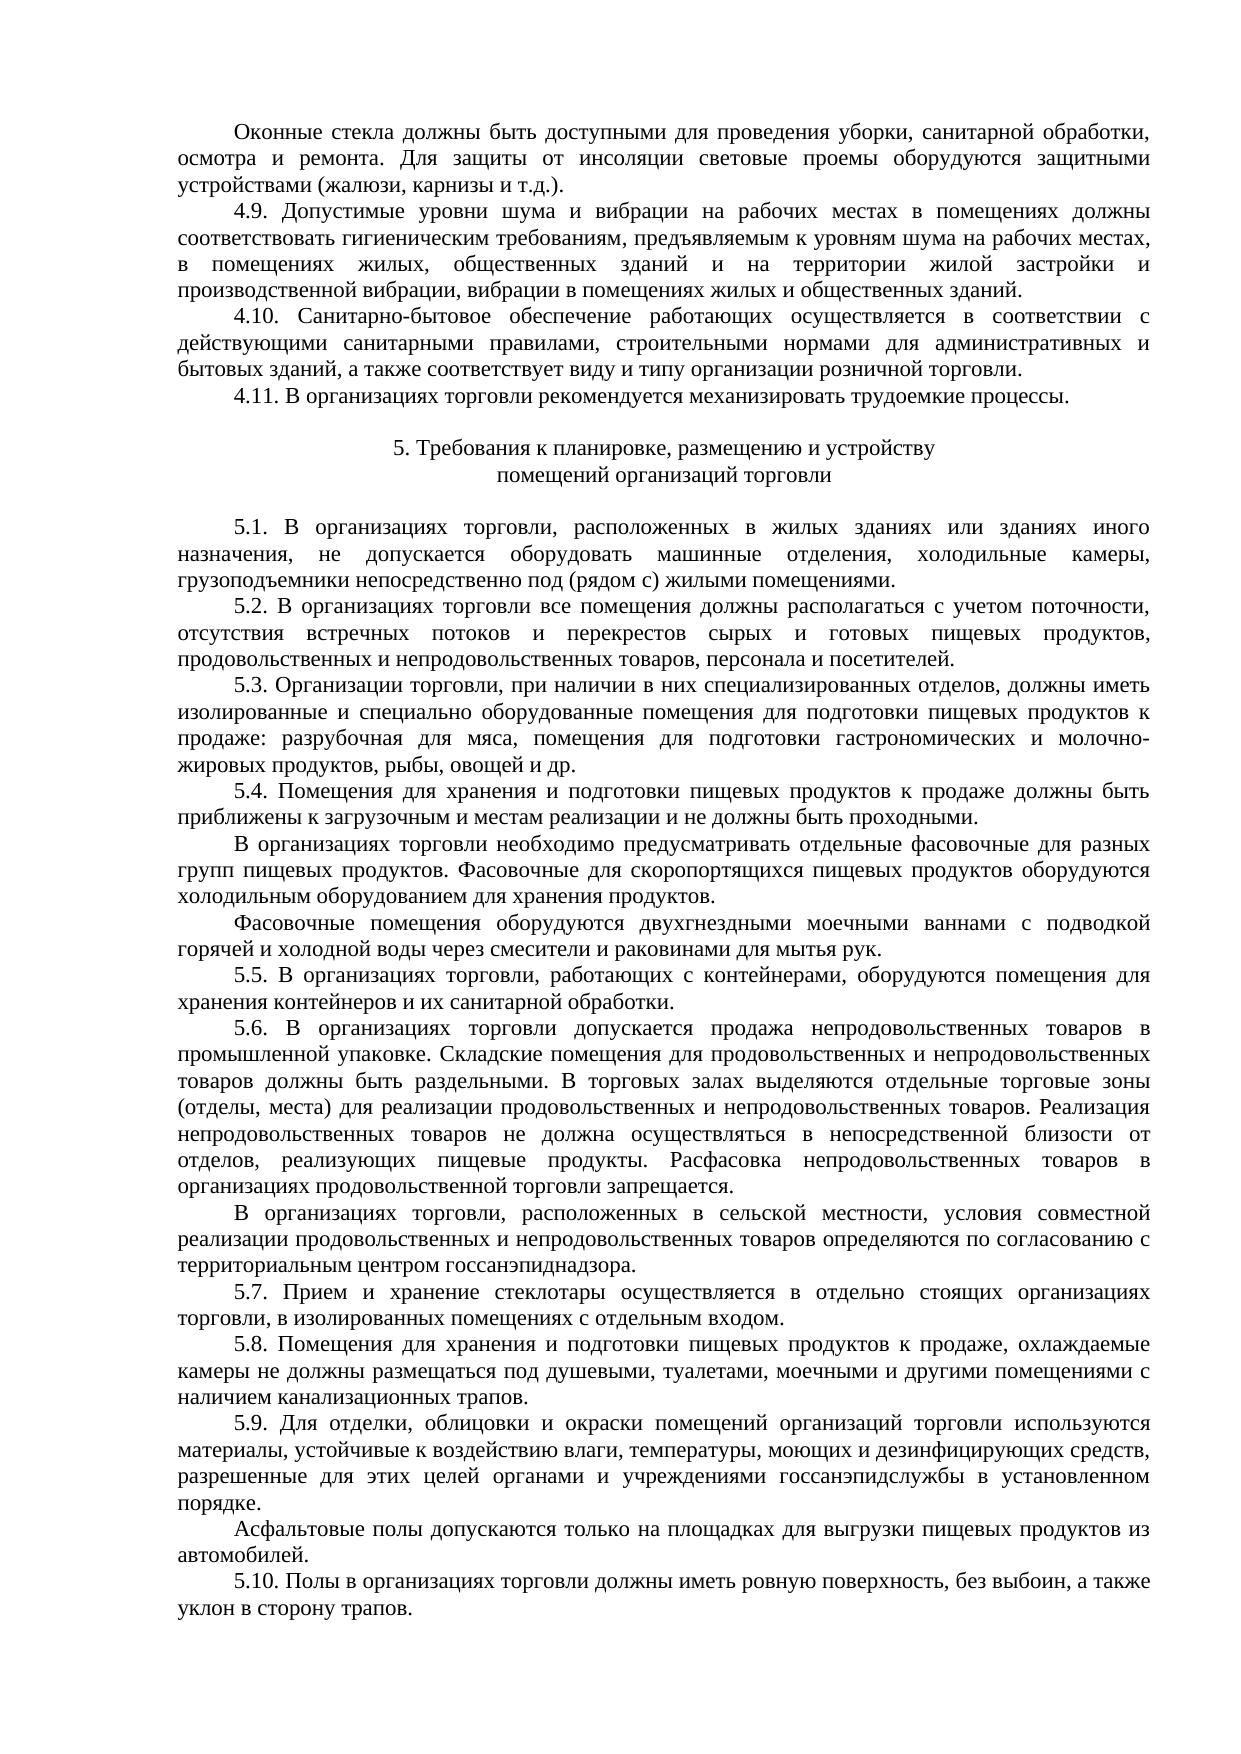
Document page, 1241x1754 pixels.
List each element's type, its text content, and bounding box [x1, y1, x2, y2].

text 5.5. В организациях торговли, работающих с контейнерами, оборудуются помещения для хранения контейнеров и их санитарной обработки. [177, 961, 1152, 1014]
text 5. Требования к планировке, размещению и устройству [177, 434, 1152, 461]
text 4.11. В организациях торговли рекомендуется механизировать трудоемкие процессы. [177, 382, 1152, 408]
text 5.2. В организациях торговли все помещения должны располагаться с учетом поточности, отсутствия встречных потоков и перекрестов сырых и готовых пищевых продуктов, продовольственных и непродовольственных товаров, персонала и посетителей. [177, 592, 1152, 672]
text 4.9. Допустимые уровни шума и вибрации на рабочих местах в помещениях должны соответствовать гигиеническим требованиям, предъявляемым к уровням шума на рабочих местах, в помещениях жилых, общественных зданий и на территории жилой застройки и производственной вибрации, вибрации в помещениях жилых и общественных зданий. [177, 197, 1152, 303]
text 5.7. Прием и хранение стеклотары осуществляется в отдельно стоящих организациях торговли, в изолированных помещениях с отдельным входом. [177, 1278, 1152, 1330]
text В организациях торговли, расположенных в сельской местности, условия совместной реализации продовольственных и непродовольственных товаров определяются по согласованию с территориальным центром госсанэпиднадзора. [177, 1199, 1152, 1278]
text 5.3. Организации торговли, при наличии в них специализированных отделов, должны иметь изолированные и специально оборудованные помещения для подготовки пищевых продуктов к продаже: разрубочная для мяса, помещения для подготовки гастрономических и молочно-жировых продуктов, рыбы, овощей и др. [177, 672, 1152, 777]
text Оконные стекла должны быть доступными для проведения уборки, санитарной обработки, осмотра и ремонта. Для защиты от инсоляции световые проемы оборудуются защитными устройствами (жалюзи, карнизы и т.д.). [177, 118, 1152, 197]
text 5.9. Для отделки, облицовки и окраски помещений организаций торговли используются материалы, устойчивые к воздействию влаги, температуры, моющих и дезинфицирующих средств, разрешенные для этих целей органами и учреждениями госсанэпидслужбы в установленном порядке. [177, 1409, 1152, 1515]
text 5.6. В организациях торговли допускается продажа непродовольственных товаров в промышленной упаковке. Складские помещения для продовольственных и непродовольственных товаров должны быть раздельными. В торговых залах выделяются отдельные торговые зоны (отделы, места) для реализации продовольственных и непродовольственных товаров. Реализация непродовольственных товаров не должна осуществляться в непосредственной близости от отделов, реализующих пищевые продукты. Расфасовка непродовольственных товаров в организациях продовольственной торговли запрещается. [177, 1014, 1152, 1199]
text 4.10. Санитарно-бытовое обеспечение работающих осуществляется в соответствии с действующими санитарными правилами, строительными нормами для административных и бытовых зданий, а также соответствует виду и типу организации розничной торговли. [177, 303, 1152, 382]
text 5.4. Помещения для хранения и подготовки пищевых продуктов к продаже должны быть приближены к загрузочным и местам реализации и не должны быть проходными. [177, 777, 1152, 830]
text помещений организаций торговли [177, 461, 1152, 487]
text 5.1. В организациях торговли, расположенных в жилых зданиях или зданиях иного назначения, не допускается оборудовать машинные отделения, холодильные камеры, грузоподъемники непосредственно под (рядом с) жилыми помещениями. [177, 513, 1152, 592]
text 5.8. Помещения для хранения и подготовки пищевых продуктов к продаже, охлаждаемые камеры не должны размещаться под душевыми, туалетами, моечными и другими помещениями с наличием канализационных трапов. [177, 1330, 1152, 1409]
text В организациях торговли необходимо предусматривать отдельные фасовочные для разных групп пищевых продуктов. Фасовочные для скоропортящихся пищевых продуктов оборудуются холодильным оборудованием для хранения продуктов. [177, 830, 1152, 909]
text Асфальтовые полы допускаются только на площадках для выгрузки пищевых продуктов из автомобилей. [177, 1515, 1152, 1568]
text Фасовочные помещения оборудуются двухгнездными моечными ваннами с подводкой горячей и холодной воды через смесители и раковинами для мытья рук. [177, 909, 1152, 961]
text 5.10. Полы в организациях торговли должны иметь ровную поверхность, без выбоин, а также уклон в сторону трапов. [177, 1568, 1152, 1620]
